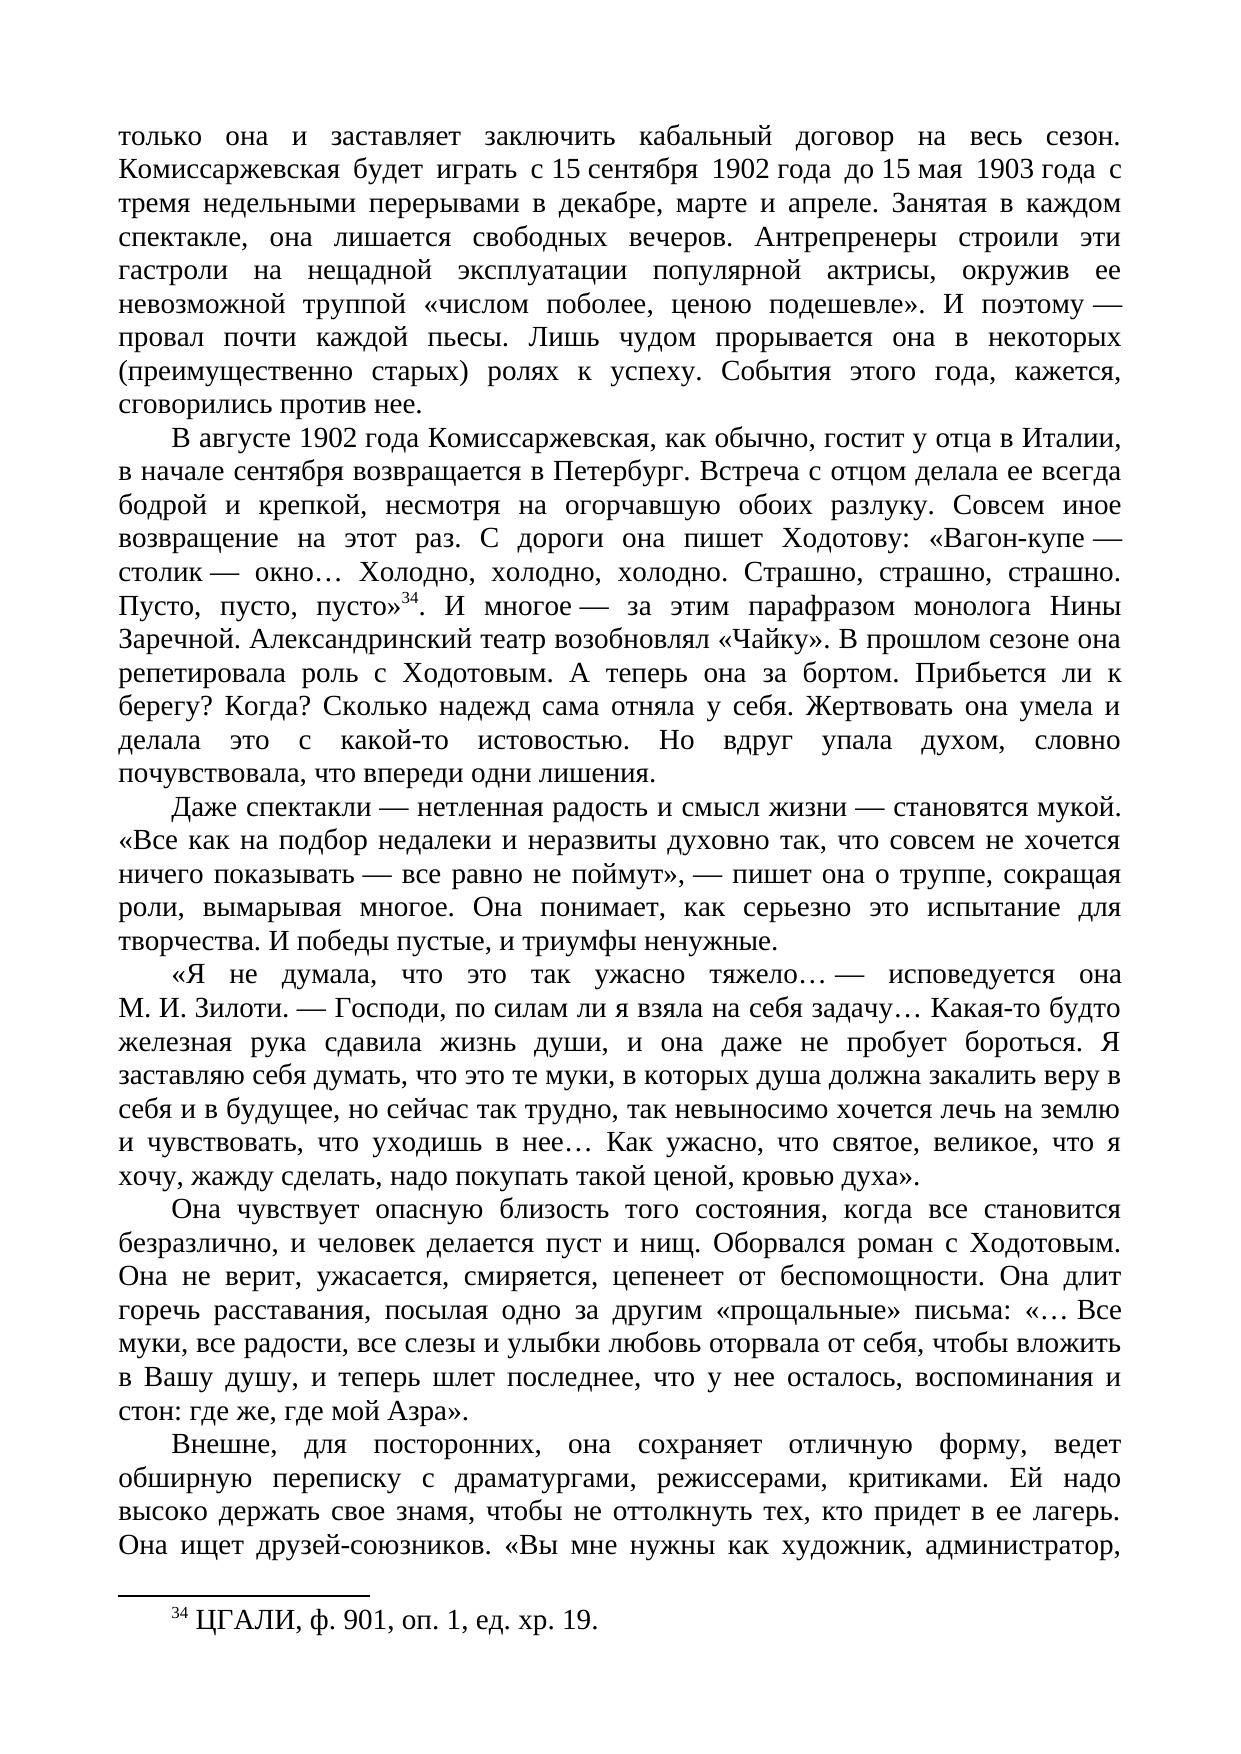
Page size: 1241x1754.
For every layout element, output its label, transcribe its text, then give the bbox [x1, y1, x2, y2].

text Даже спектакли — нетленная радость и смысл жизни — становятся мукой. «Все как на подбор недалеки и неразвиты духовно так, что совсем не хочется ничего показывать — все равно не поймут», — пишет она о труппе, сокращая роли, вымарывая многое. Она понимает, как серьезно это испытание для творчества. И победы пустые, и триумфы ненужные. [118, 789, 1122, 957]
text В августе 1902 года Комиссаржевская, как обычно, гостит у отца в Италии, в начале сентября возвращается в Петербург. Встреча с отцом делала ее всегда бодрой и крепкой, несмотря на огорчавшую обоих разлуку. Совсем иное возвращение на этот раз. С дороги она пишет Ходотову: «Вагон-купе — столик — окно… Холодно, холодно, холодно. Страшно, страшно, страшно. Пусто, пусто, пусто». И многое — за этим парафразом монолога Нины Заречной. Александринский театр возобновлял «Чайку». В прошлом сезоне она репетировала роль с Ходотовым. А теперь она {74} за бортом. Прибьется ли к берегу? Когда? Сколько надежд сама отняла у себя. Жертвовать она умела и делала это с какой-то истовостью. Но вдруг упала духом, словно почувствовала, что впереди одни лишения. [118, 420, 1122, 789]
text «Я не думала, что это так ужасно тяжело… — исповедуется она М. И. Зилоти. — Господи, по силам ли я взяла на себя задачу… Какая-то будто железная рука сдавила жизнь души, и она даже не пробует бороться. Я заставляю себя думать, что это те муки, в которых душа должна закалить веру в себя и в будущее, но сейчас так трудно, так невыносимо хочется лечь на землю и чувствовать, что уходишь в нее… Как ужасно, что святое, великое, что я хочу, жажду сделать, надо покупать такой ценой, кровью духа». [118, 957, 1122, 1191]
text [118, 1426, 1122, 1560]
text Она чувствует опасную близость того состояния, когда все становится безразлично, и человек делается пуст и нищ. Оборвался роман с Ходотовым. Она не верит, ужасается, смиряется, цепенеет от беспомощности. Она длит горечь расставания, посылая одно за другим «прощальные» письма: «… Все муки, все радости, все слезы и улыбки любовь оторвала от себя, чтобы вложить в Вашу душу, и теперь шлет последнее, что у нее осталось, воспоминания и стон: где же, где мой Азра». [118, 1191, 1122, 1426]
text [118, 118, 1122, 420]
